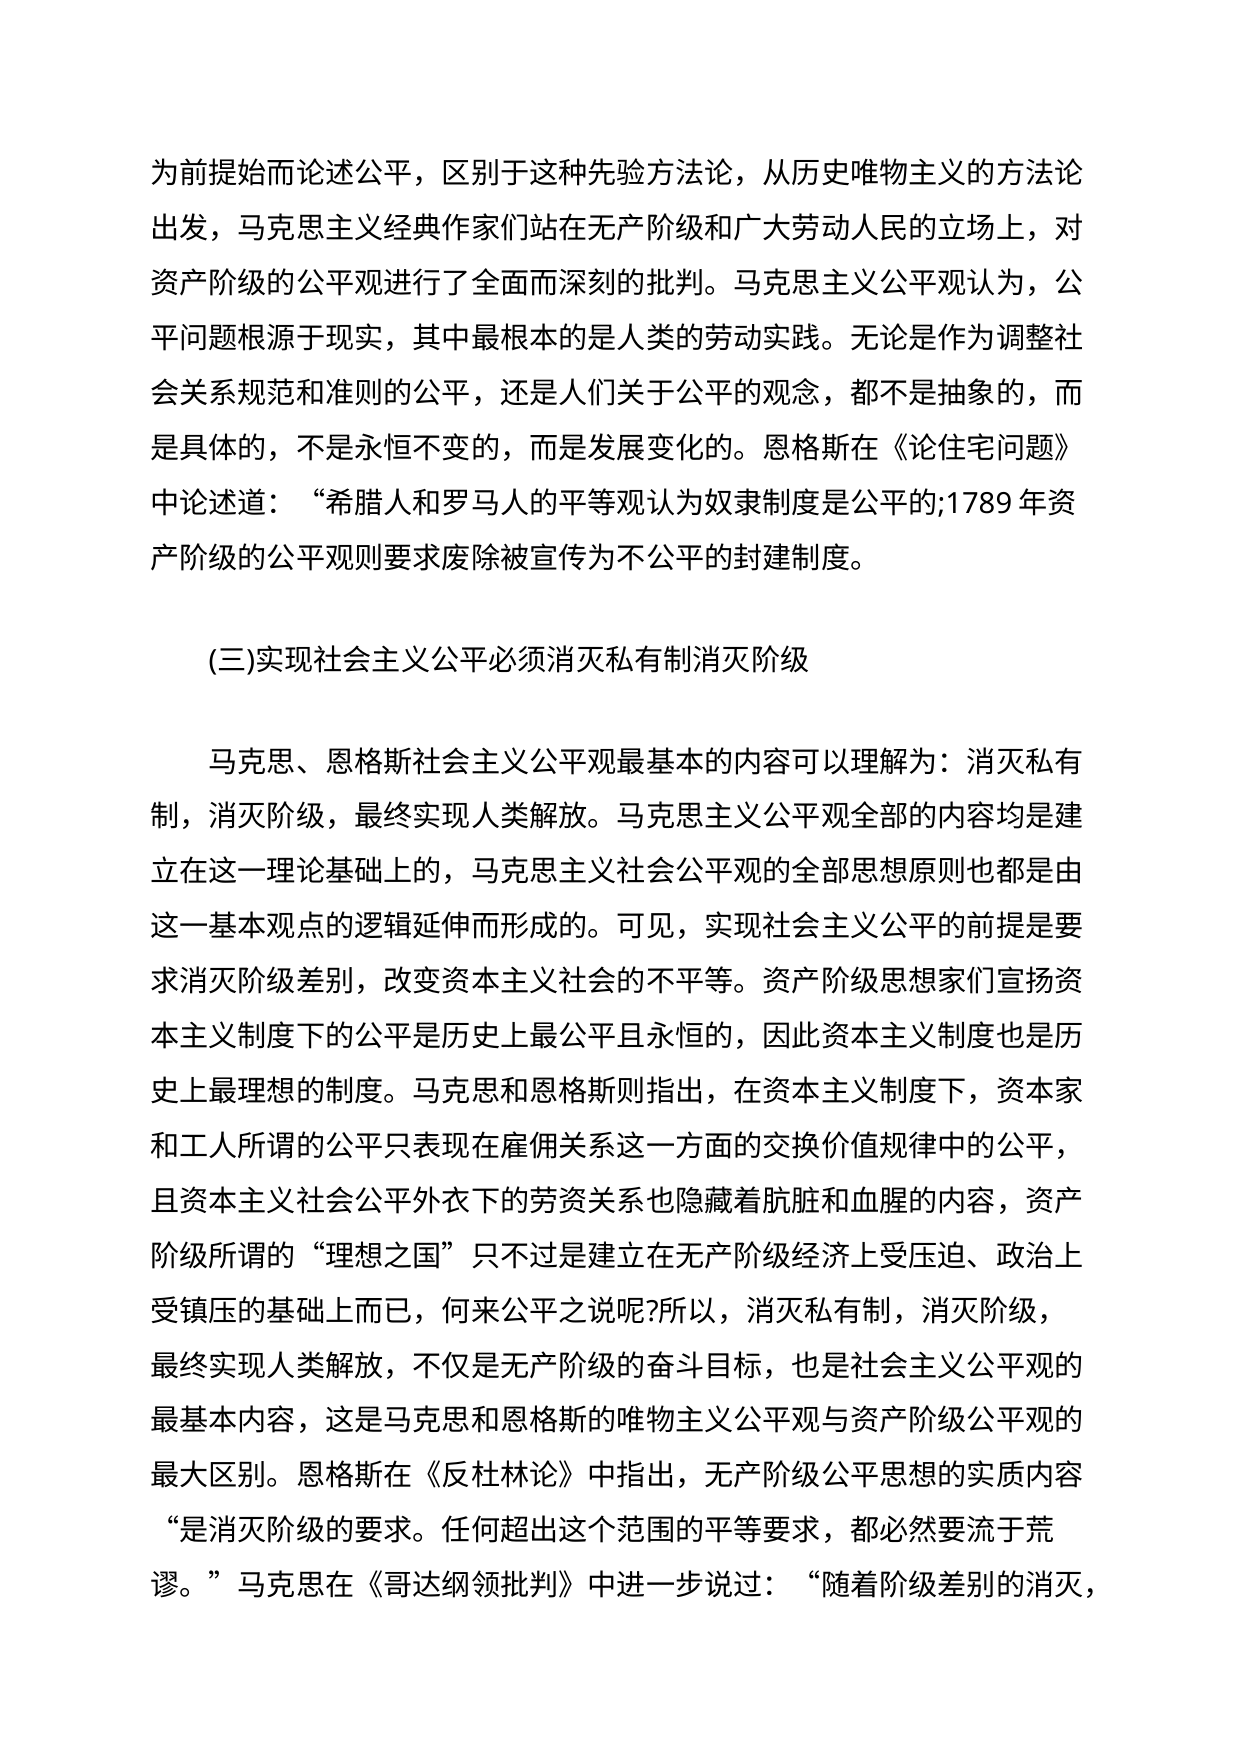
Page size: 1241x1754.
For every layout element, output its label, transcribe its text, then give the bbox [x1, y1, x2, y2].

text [150, 150, 1090, 577]
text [150, 738, 1090, 1604]
text (三)实现社会主义公平必须消灭私有制消灭阶级 [150, 636, 1090, 678]
